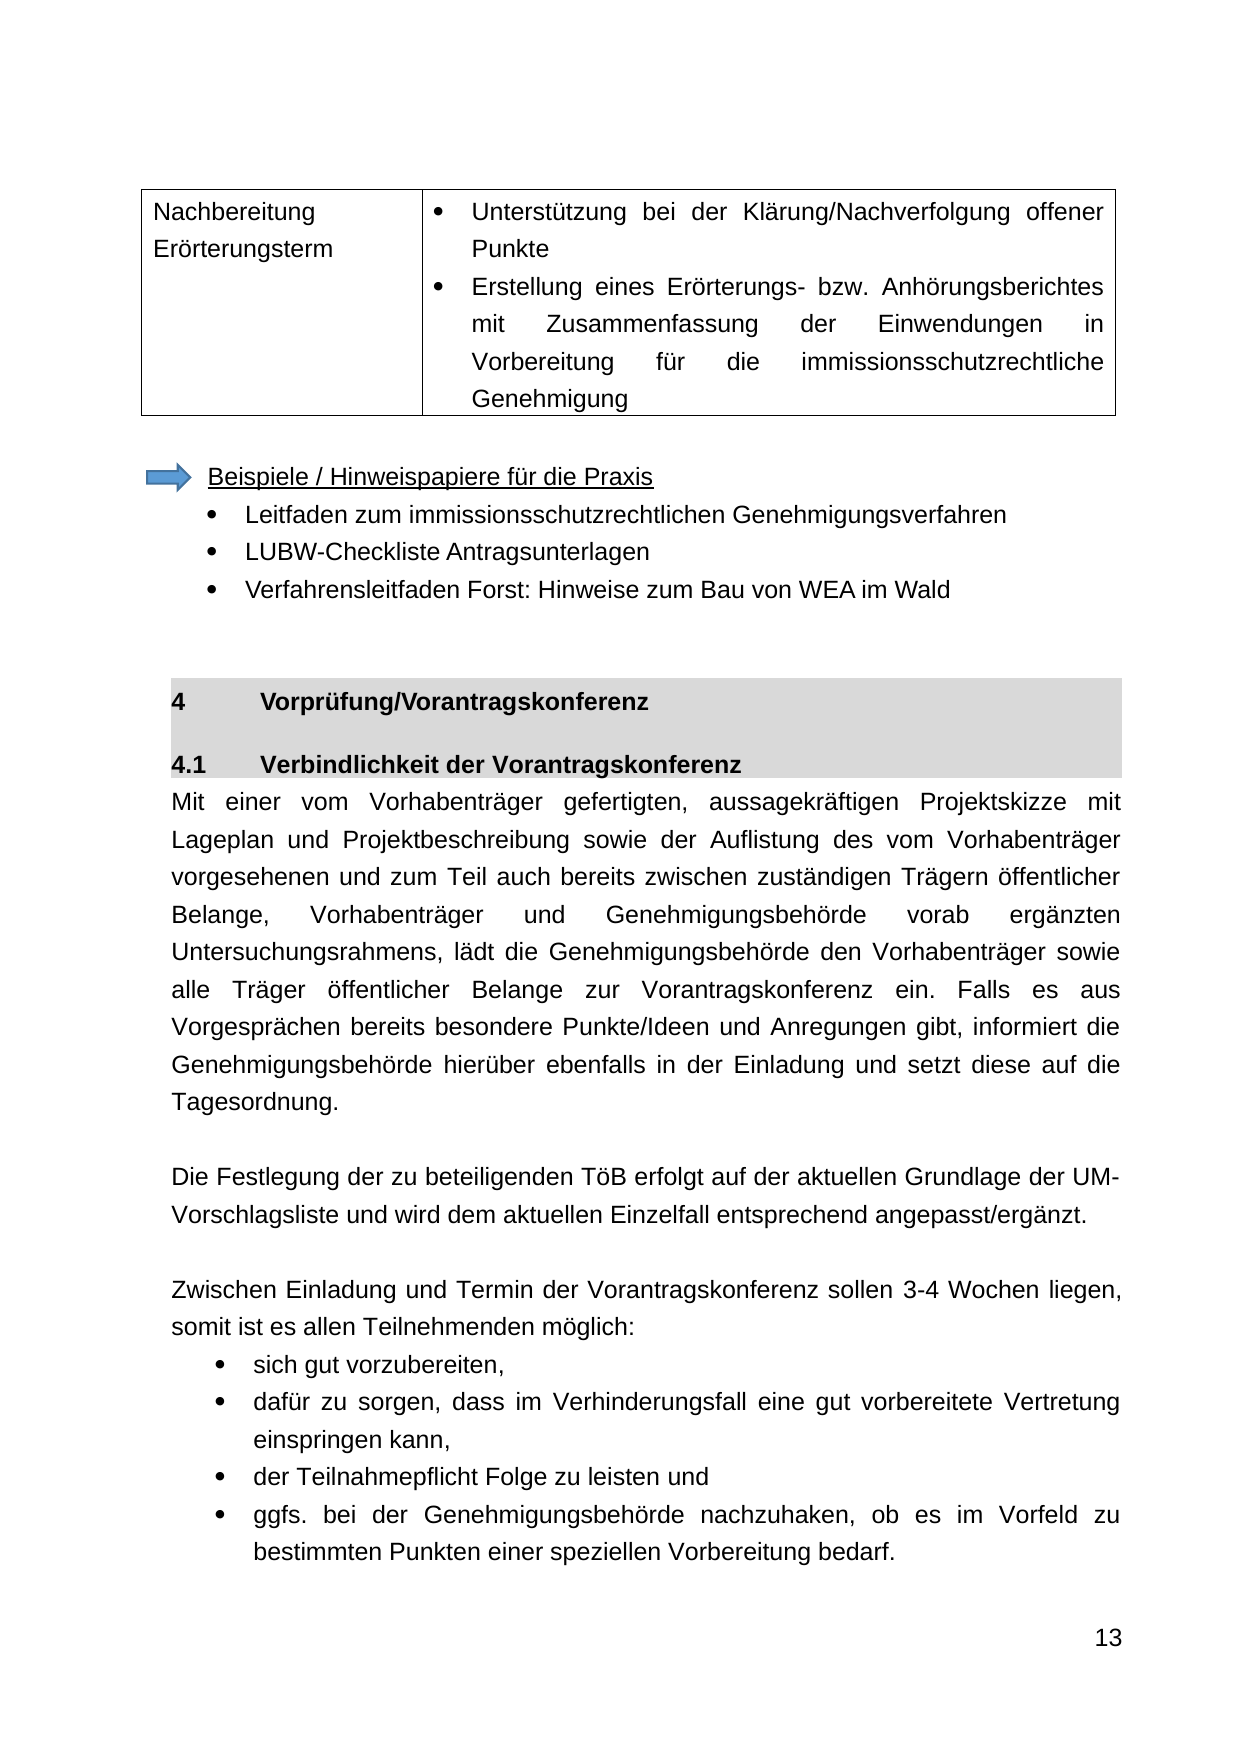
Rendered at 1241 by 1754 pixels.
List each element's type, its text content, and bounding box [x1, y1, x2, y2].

list LUBW-Checkliste Antragsunterlagen [207, 528, 1122, 566]
text Beispiele / Hinweispapiere für die Praxis [207, 453, 1122, 491]
list Vorprüfung/Vorantragskonferenz [171, 678, 1122, 716]
text Die Festlegung der zu beteiligenden TöB erfolgt auf der aktuellen Grundlage der UM-Vorschlagsliste und wird dem aktuellen Einzelfall entsprechend angepasst/ergänzt. [171, 1153, 1122, 1228]
text Zwischen Einladung und Termin der Vorantragskonferenz sollen 3-4 Wochen liegen, somit ist es allen Teilnehmenden möglich: [171, 1266, 1122, 1341]
text Mit einer vom Vorhabenträger gefertigten, aussagekräftigen Projektskizze mit Lageplan und Projektbeschreibung sowie der Auflistung des vom Vorhabenträger vorgesehenen und zum Teil auch bereits zwischen zuständigen Trägern öffentlicher Belange, Vorhabenträger und Genehmigungsbehörde vorab ergänzten Untersuchungsrahmens, lädt die Genehmigungsbehörde den Vorhabenträger sowie alle Träger öffentlicher Belange zur Vorantragskonferenz ein. Falls es aus Vorgesprächen bereits besondere Punkte/Ideen und Anregungen gibt, informiert die Genehmigungsbehörde hierüber ebenfalls in der Einladung und setzt diese auf die Tagesordnung. [171, 778, 1122, 1116]
list der Teilnahmepflicht Folge zu leisten und [216, 1453, 1122, 1491]
list Verbindlichkeit der Vorantragskonferenz [171, 741, 1122, 778]
list dafür zu sorgen, dass im Verhinderungsfall eine gut vorbereitete Vertretung einspringen kann, [216, 1378, 1122, 1453]
list sich gut vorzubereiten, [216, 1341, 1122, 1378]
list ggfs. bei der Genehmigungsbehörde nachzuhaken, ob es im Vorfeld zu bestimmten Punkten einer speziellen Vorbereitung bedarf. [216, 1491, 1122, 1566]
table_cell Unterstützung bei der Klärung/Nachverfolgung offener Punkte Erstellung eines Erörterungs- bzw. Anhörungsberichtes mit Zusammenfassung der Einwendungen in Vorbereitung für die immissionsschutzrechtliche Genehmigung [423, 190, 1115, 415]
table_cell Nachbereitung Erörterungsterm [142, 190, 422, 415]
list Verfahrensleitfaden Forst: Hinweise zum Bau von WEA im Wald [207, 566, 1122, 603]
list Leitfaden zum immissionsschutzrechtlichen Genehmigungsverfahren [207, 491, 1122, 528]
